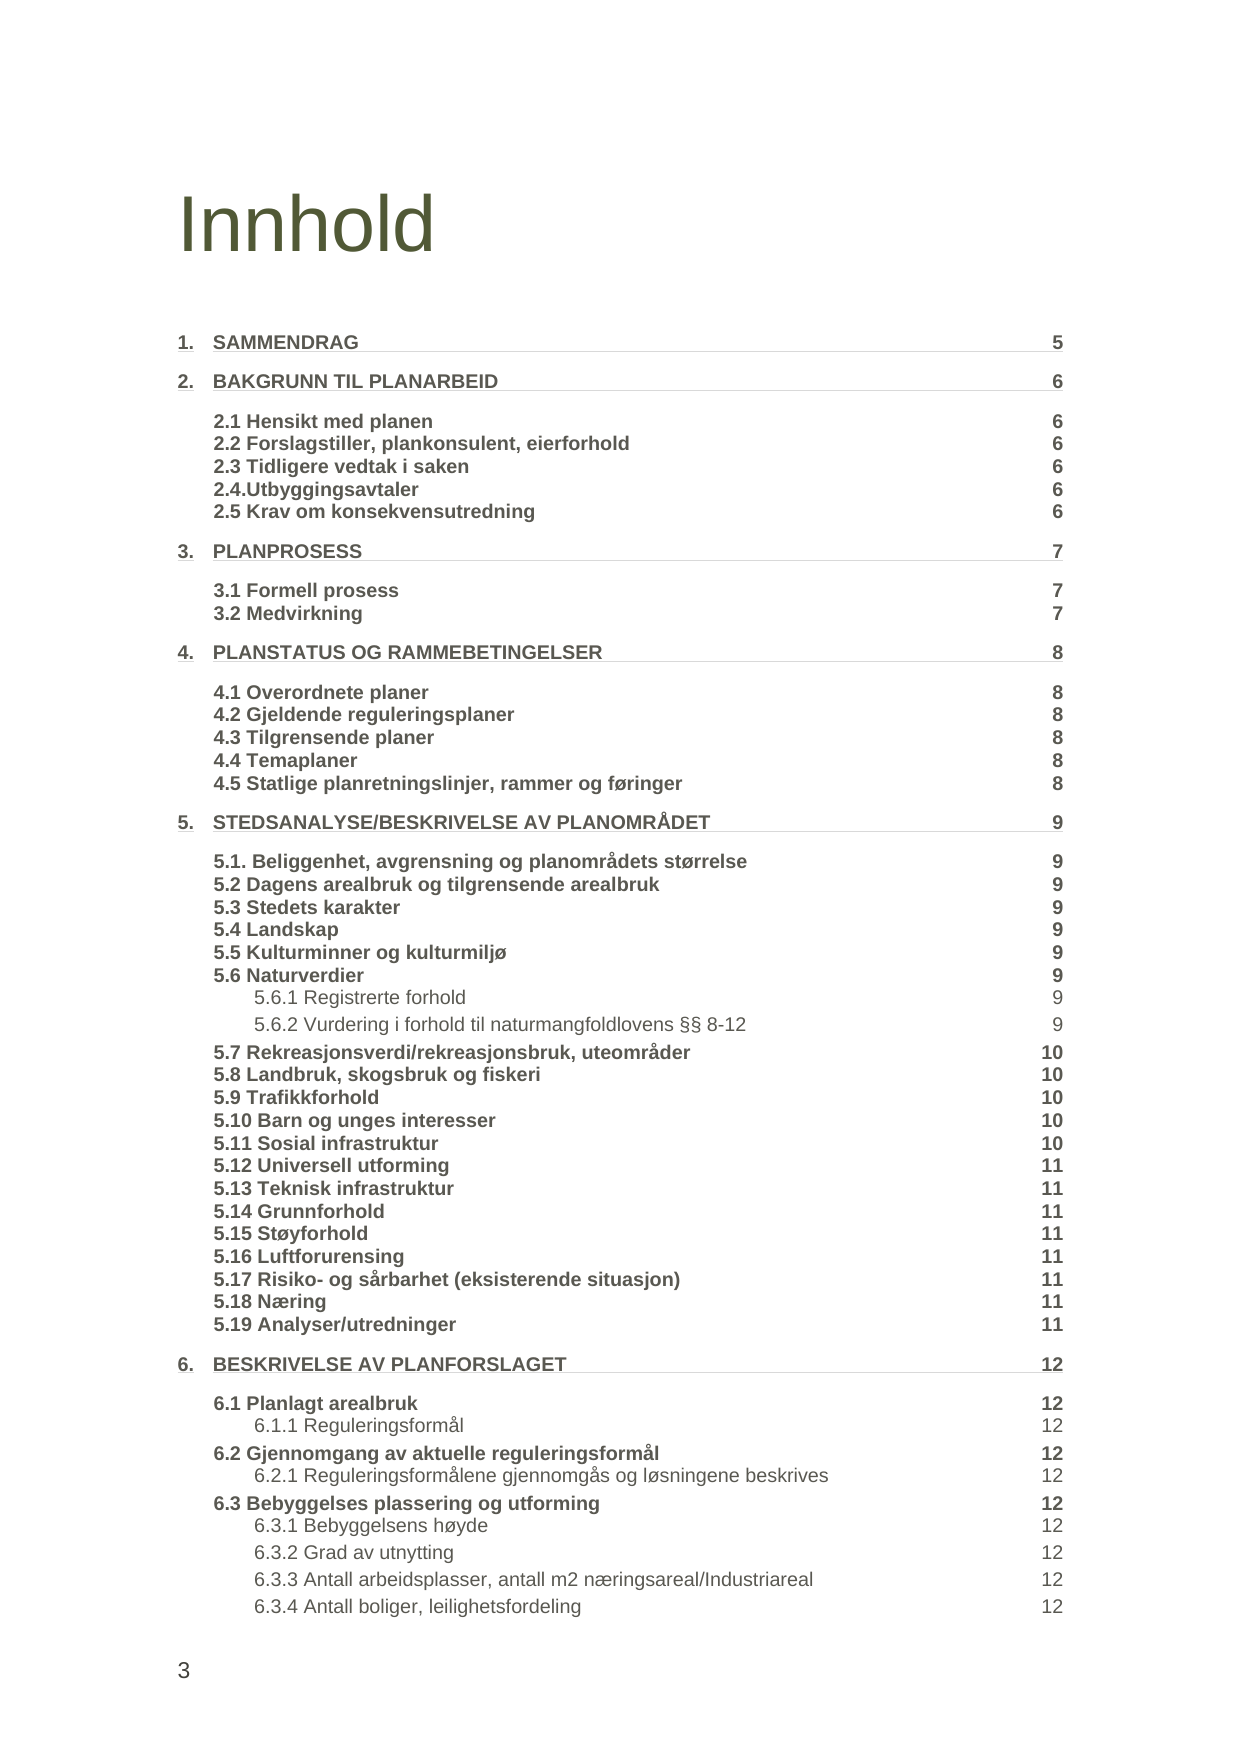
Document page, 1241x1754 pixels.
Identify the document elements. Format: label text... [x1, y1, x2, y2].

text 4. Planstatus og rammebetingelser 8 [177, 641, 1063, 664]
text 6.3 Bebyggelses plassering og utforming 12 [213, 1491, 1063, 1514]
text 2.4.Utbyggingsavtaler 6 [213, 478, 1063, 500]
text 4.3 Tilgrensende planer 8 [213, 726, 1063, 749]
text 2.5 Krav om konsekvensutredning 6 [213, 500, 1063, 523]
text 3.1 Formell prosess 7 [213, 579, 1063, 602]
text 5. Stedsanalyse/Beskrivelse av planområdet 9 [177, 811, 1063, 833]
text 3. Planprosess 7 [177, 540, 1063, 562]
text 5.16 Luftforurensing 11 [213, 1245, 1063, 1268]
text 6.2 Gjennomgang av aktuelle reguleringsformål 12 [213, 1442, 1063, 1464]
text 5.15 Støyforhold 11 [213, 1222, 1063, 1245]
text 6.2.1 Reguleringsformålene gjennomgås og løsningene beskrives 12 [254, 1464, 1063, 1487]
text 6.1.1 Reguleringsformål 12 [254, 1414, 1063, 1437]
text 6.3.3 Antall arbeidsplasser, antall m2 næringsareal/Industriareal 12 [254, 1568, 1063, 1591]
text 6.3.1 Bebyggelsens høyde 12 [254, 1514, 1063, 1537]
text 5.14 Grunnforhold 11 [213, 1199, 1063, 1222]
text 5.6.2 Vurdering i forhold til naturmangfoldlovens §§ 8-12 9 [254, 1013, 1063, 1036]
text 5.12 Universell utforming 11 [213, 1154, 1063, 1177]
text Innhold [177, 177, 1063, 268]
text 4.1 Overordnete planer 8 [213, 681, 1063, 703]
text 5.19 Analyser/utredninger 11 [213, 1313, 1063, 1336]
text 2.2 Forslagstiller, plankonsulent, eierforhold 6 [213, 432, 1063, 455]
text 5.3 Stedets karakter 9 [213, 896, 1063, 918]
text 2. Bakgrunn til planarbeid 6 [177, 370, 1063, 393]
text 2.3 Tidligere vedtak i saken 6 [213, 455, 1063, 478]
text 5.7 Rekreasjonsverdi/rekreasjonsbruk, uteområder 10 [213, 1041, 1063, 1063]
text 4.2 Gjeldende reguleringsplaner 8 [213, 703, 1063, 726]
text 6. Beskrivelse av planforslaget 12 [177, 1352, 1063, 1375]
text 6.1 Planlagt arealbruk 12 [213, 1392, 1063, 1414]
text 5.13 Teknisk infrastruktur 11 [213, 1177, 1063, 1199]
text 4.5 Statlige planretningslinjer, rammer og føringer 8 [213, 771, 1063, 794]
text 5.9 Trafikkforhold 10 [213, 1086, 1063, 1109]
text 5.11 Sosial infrastruktur 10 [213, 1131, 1063, 1154]
text 1. Sammendrag 5 [177, 331, 1063, 353]
text 5.8 Landbruk, skogsbruk og fiskeri 10 [213, 1063, 1063, 1086]
text 5.18 Næring 11 [213, 1290, 1063, 1313]
text 5.1. Beliggenhet, avgrensning og planområdets størrelse 9 [213, 850, 1063, 873]
text 5.5 Kulturminner og kulturmiljø 9 [213, 941, 1063, 964]
text 5.2 Dagens arealbruk og tilgrensende arealbruk 9 [213, 873, 1063, 896]
text 6.3.4 Antall boliger, leilighetsfordeling 12 [254, 1595, 1063, 1618]
text 5.6.1 Registrerte forhold 9 [254, 986, 1063, 1009]
text 5.4 Landskap 9 [213, 918, 1063, 941]
text 5.17 Risiko- og sårbarhet (eksisterende situasjon) 11 [213, 1268, 1063, 1290]
text 4.4 Temaplaner 8 [213, 749, 1063, 771]
text 5.10 Barn og unges interesser 10 [213, 1109, 1063, 1131]
text 6.3.2 Grad av utnytting 12 [254, 1541, 1063, 1564]
text 5.6 Naturverdier 9 [213, 964, 1063, 986]
text 3.2 Medvirkning 7 [213, 602, 1063, 624]
text 2.1 Hensikt med planen 6 [213, 409, 1063, 432]
